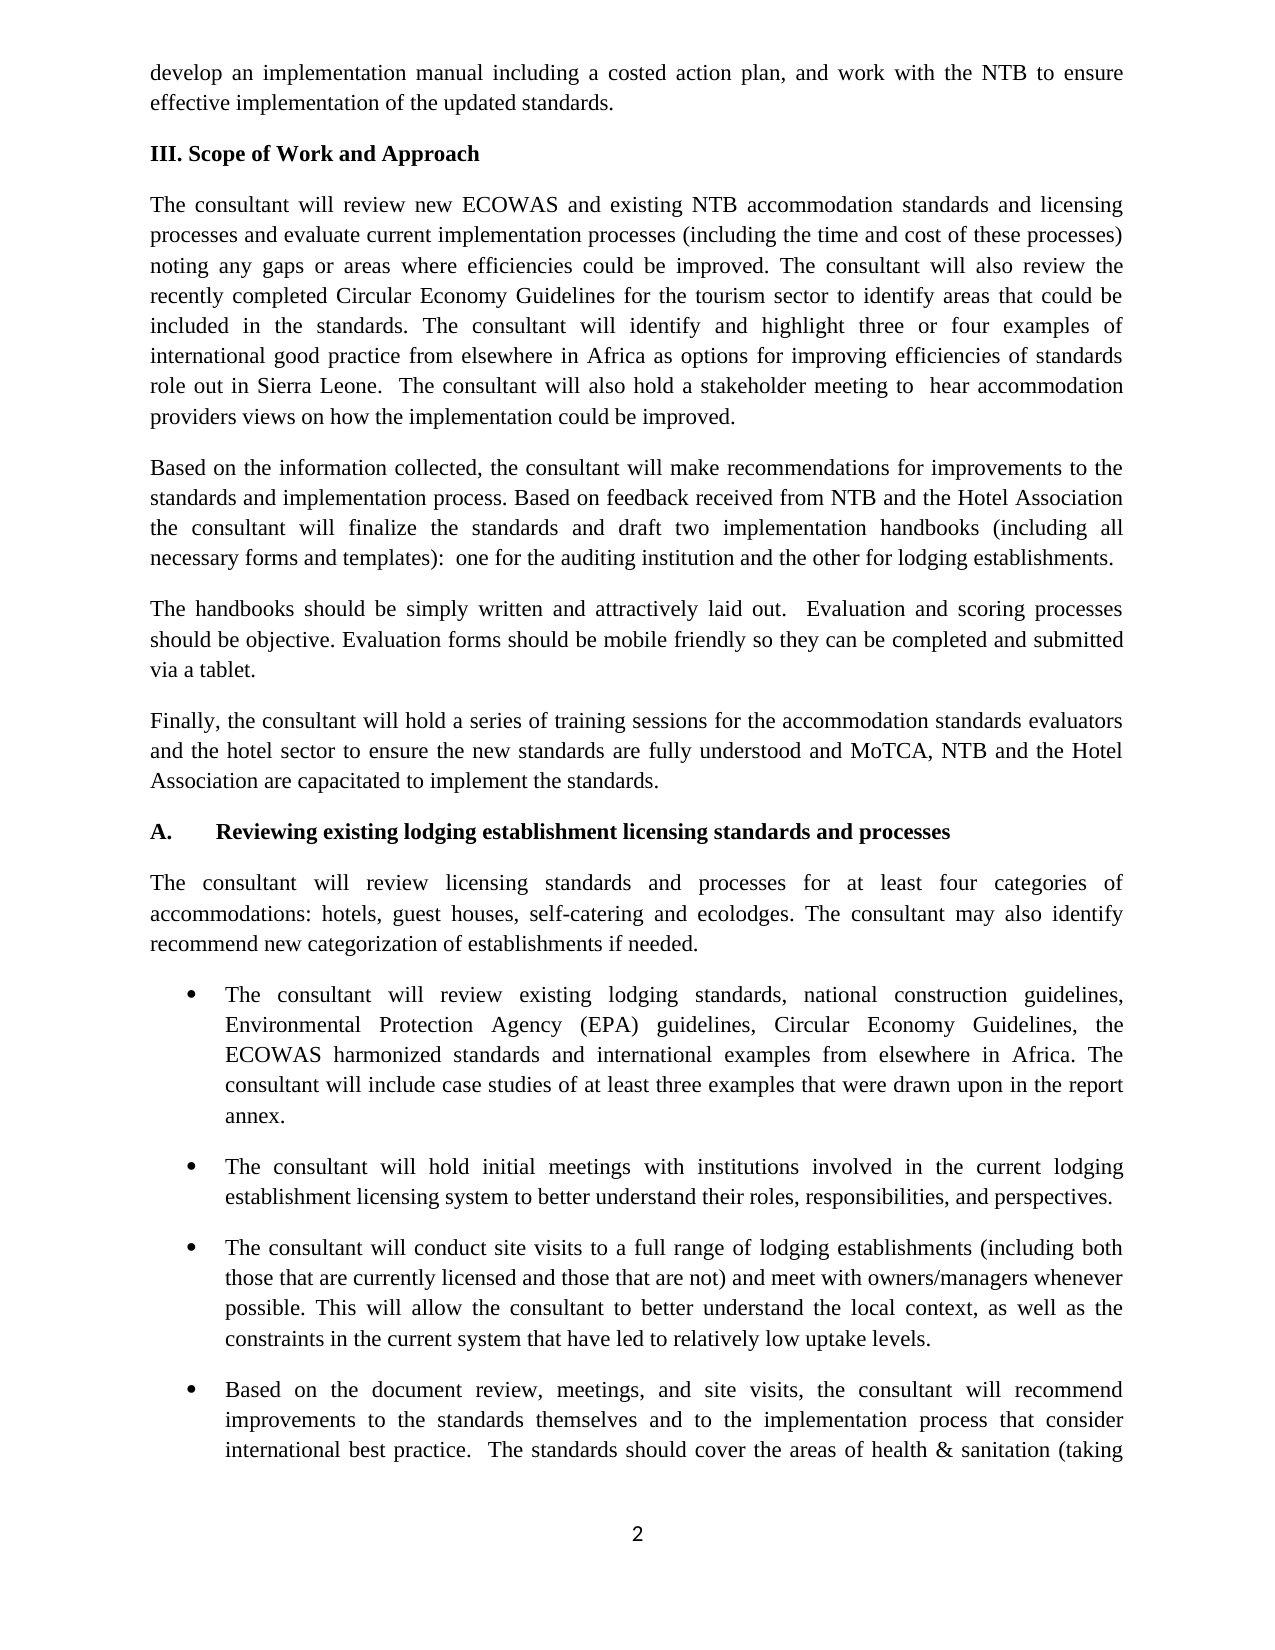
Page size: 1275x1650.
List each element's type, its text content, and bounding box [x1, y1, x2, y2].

list Reviewing existing lodging establishment licensing standards and processes [150, 818, 1125, 845]
text Based on the information collected, the consultant will make recommendations for improvements to the standards and implementation process. Based on feedback received from NTB and the Hotel Association the consultant will finalize the standards and draft two implementation handbooks (including all necessary forms and templates): one for the auditing institution and the other for lodging establishments. [150, 454, 1125, 571]
list The consultant will review existing lodging standards, national construction guidelines, Environmental Protection Agency (EPA) guidelines, Circular Economy Guidelines, the ECOWAS harmonized standards and international examples from elsewhere in Africa. The consultant will include case studies of at least three examples that were drawn upon in the report annex. [187, 981, 1125, 1128]
text Finally, the consultant will hold a series of training sessions for the accommodation standards evaluators and the hotel sector to ensure the new standards are fully understood and MoTCA, NTB and the Hotel Association are capacitated to implement the standards. [150, 707, 1125, 794]
list The consultant will conduct site visits to a full range of lodging establishments (including both those that are currently licensed and those that are not) and meet with owners/managers whenever possible. This will allow the consultant to better understand the local context, as well as the constraints in the current system that have led to relatively low uptake levels. [187, 1234, 1125, 1351]
text III. Scope of Work and Approach [150, 140, 1125, 167]
text The consultant will review new ECOWAS and existing NTB accommodation standards and licensing processes and evaluate current implementation processes (including the time and cost of these processes) noting any gaps or areas where efficiencies could be improved. The consultant will also review the recently completed Circular Economy Guidelines for the tourism sector to identify areas that could be included in the standards. The consultant will identify and highlight three or four examples of international good practice from elsewhere in Africa as options for improving efficiencies of standards role out in Sierra Leone. The consultant will also hold a stakeholder meeting to hear accommodation providers views on how the implementation could be improved. [150, 191, 1125, 429]
list The consultant will hold initial meetings with institutions involved in the current lodging establishment licensing system to better understand their roles, responsibilities, and perspectives. [187, 1153, 1125, 1209]
text The handbooks should be simply written and attractively laid out. Evaluation and scoring processes should be objective. Evaluation forms should be mobile friendly so they can be completed and submitted via a tablet. [150, 596, 1125, 682]
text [150, 59, 1125, 116]
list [187, 1376, 1125, 1462]
text The consultant will review licensing standards and processes for at least four categories of accommodations: hotels, guest houses, self-catering and ecolodges. The consultant may also identify recommend new categorization of establishments if needed. [150, 869, 1125, 956]
